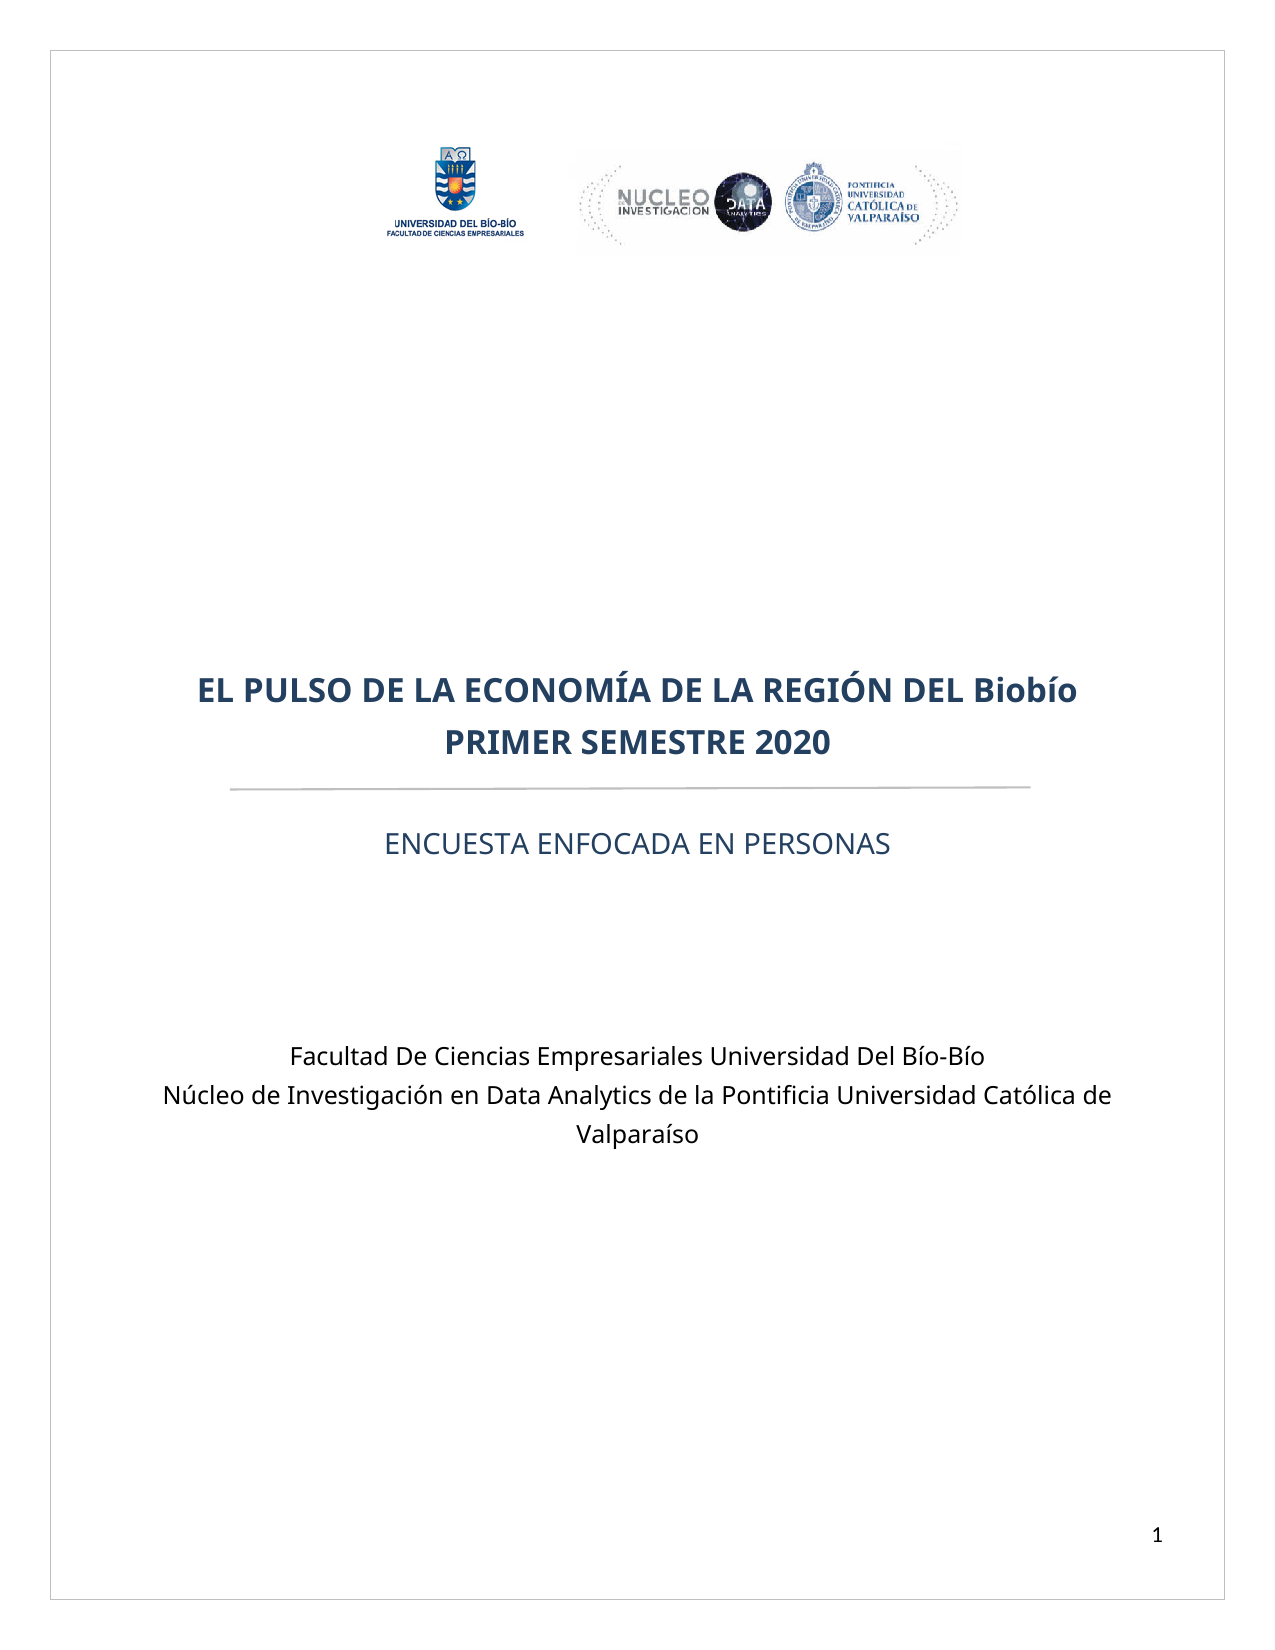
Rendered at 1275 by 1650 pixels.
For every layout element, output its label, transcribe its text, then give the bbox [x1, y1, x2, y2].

text EL PULSO DE LA ECONOMÍA DE LA REGIÓN DEL Biobío [112, 666, 1162, 712]
text ENCUESTA ENFOCADA EN PERSONAS [112, 823, 1162, 863]
text PRIMER SEMESTRE 2020 [112, 718, 1162, 764]
picture [316, 94, 1005, 302]
text Facultad De Ciencias Empresariales Universidad Del Bío-Bío [112, 1038, 1162, 1072]
text Núcleo de Investigación en Data Analytics de la Pontificia Universidad Católica de Valparaíso [112, 1077, 1162, 1151]
